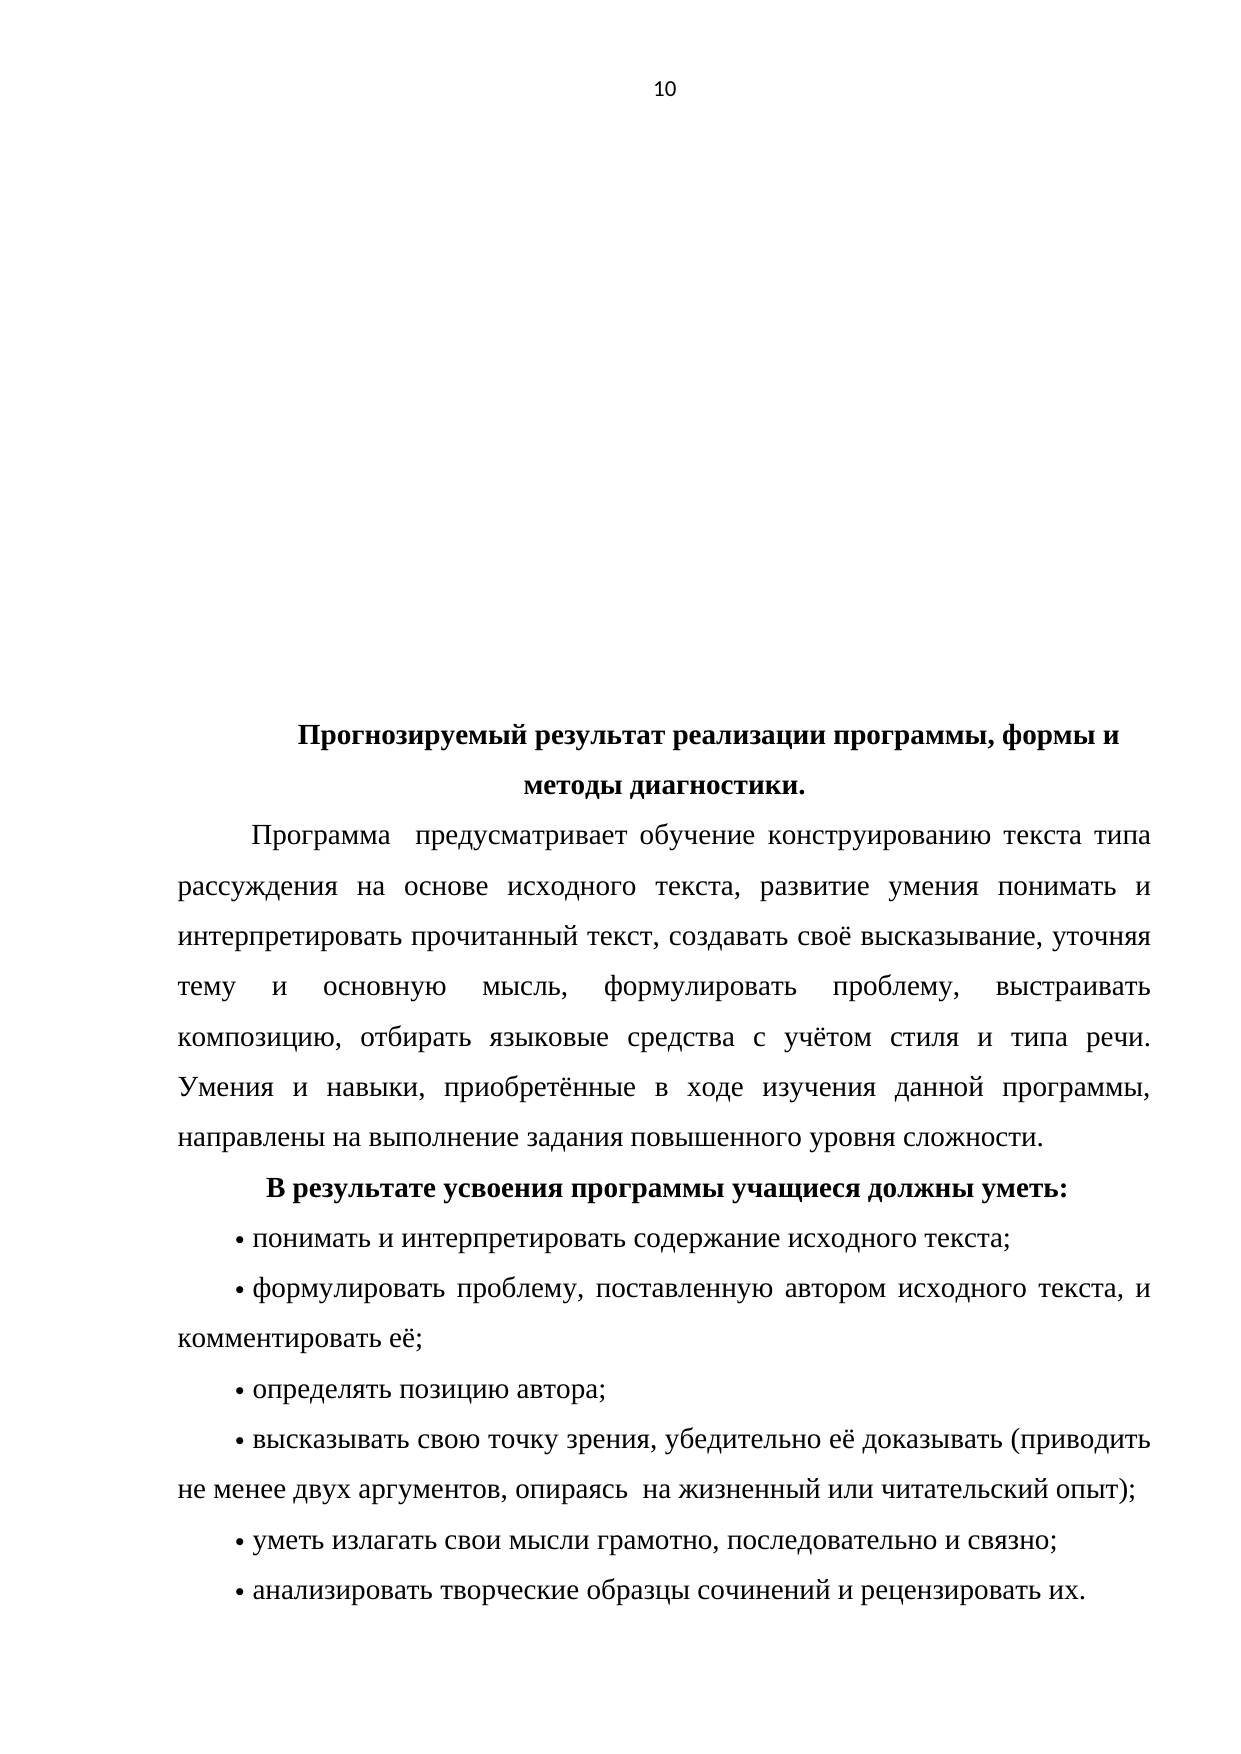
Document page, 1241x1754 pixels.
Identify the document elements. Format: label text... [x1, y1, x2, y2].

list уметь излагать свои мысли грамотно, последовательно и связно; [177, 1522, 1152, 1555]
text Программа предусматривает обучение конструированию текста типа рассуждения на основе исходного текста, развитие умения понимать и интерпретировать прочитанный текст, создавать своё высказывание, уточняя тему и основную мысль, формулировать проблему, выстраивать композицию, отбирать языковые средства с учётом стиля и типа речи. Умения и навыки, приобретённые в ходе изучения данной программы, направлены на выполнение задания повышенного уровня сложности. [177, 817, 1152, 1153]
list определять позицию автора; [177, 1371, 1152, 1404]
list высказывать свою точку зрения, убедительно её доказывать (приводить не менее двух аргументов, опираясь на жизненный или читательский опыт); [177, 1421, 1152, 1505]
text Прогнозируемый результат реализации программы, формы и методы диагностики. [177, 717, 1152, 801]
list анализировать творческие образцы сочинений и рецензировать их. [177, 1572, 1152, 1606]
list формулировать проблему, поставленную автором исходного текста, и комментировать её; [177, 1270, 1152, 1354]
list понимать и интерпретировать содержание исходного текста; [177, 1220, 1152, 1253]
text В результате усвоения программы учащиеся должны уметь: [177, 1170, 1152, 1203]
